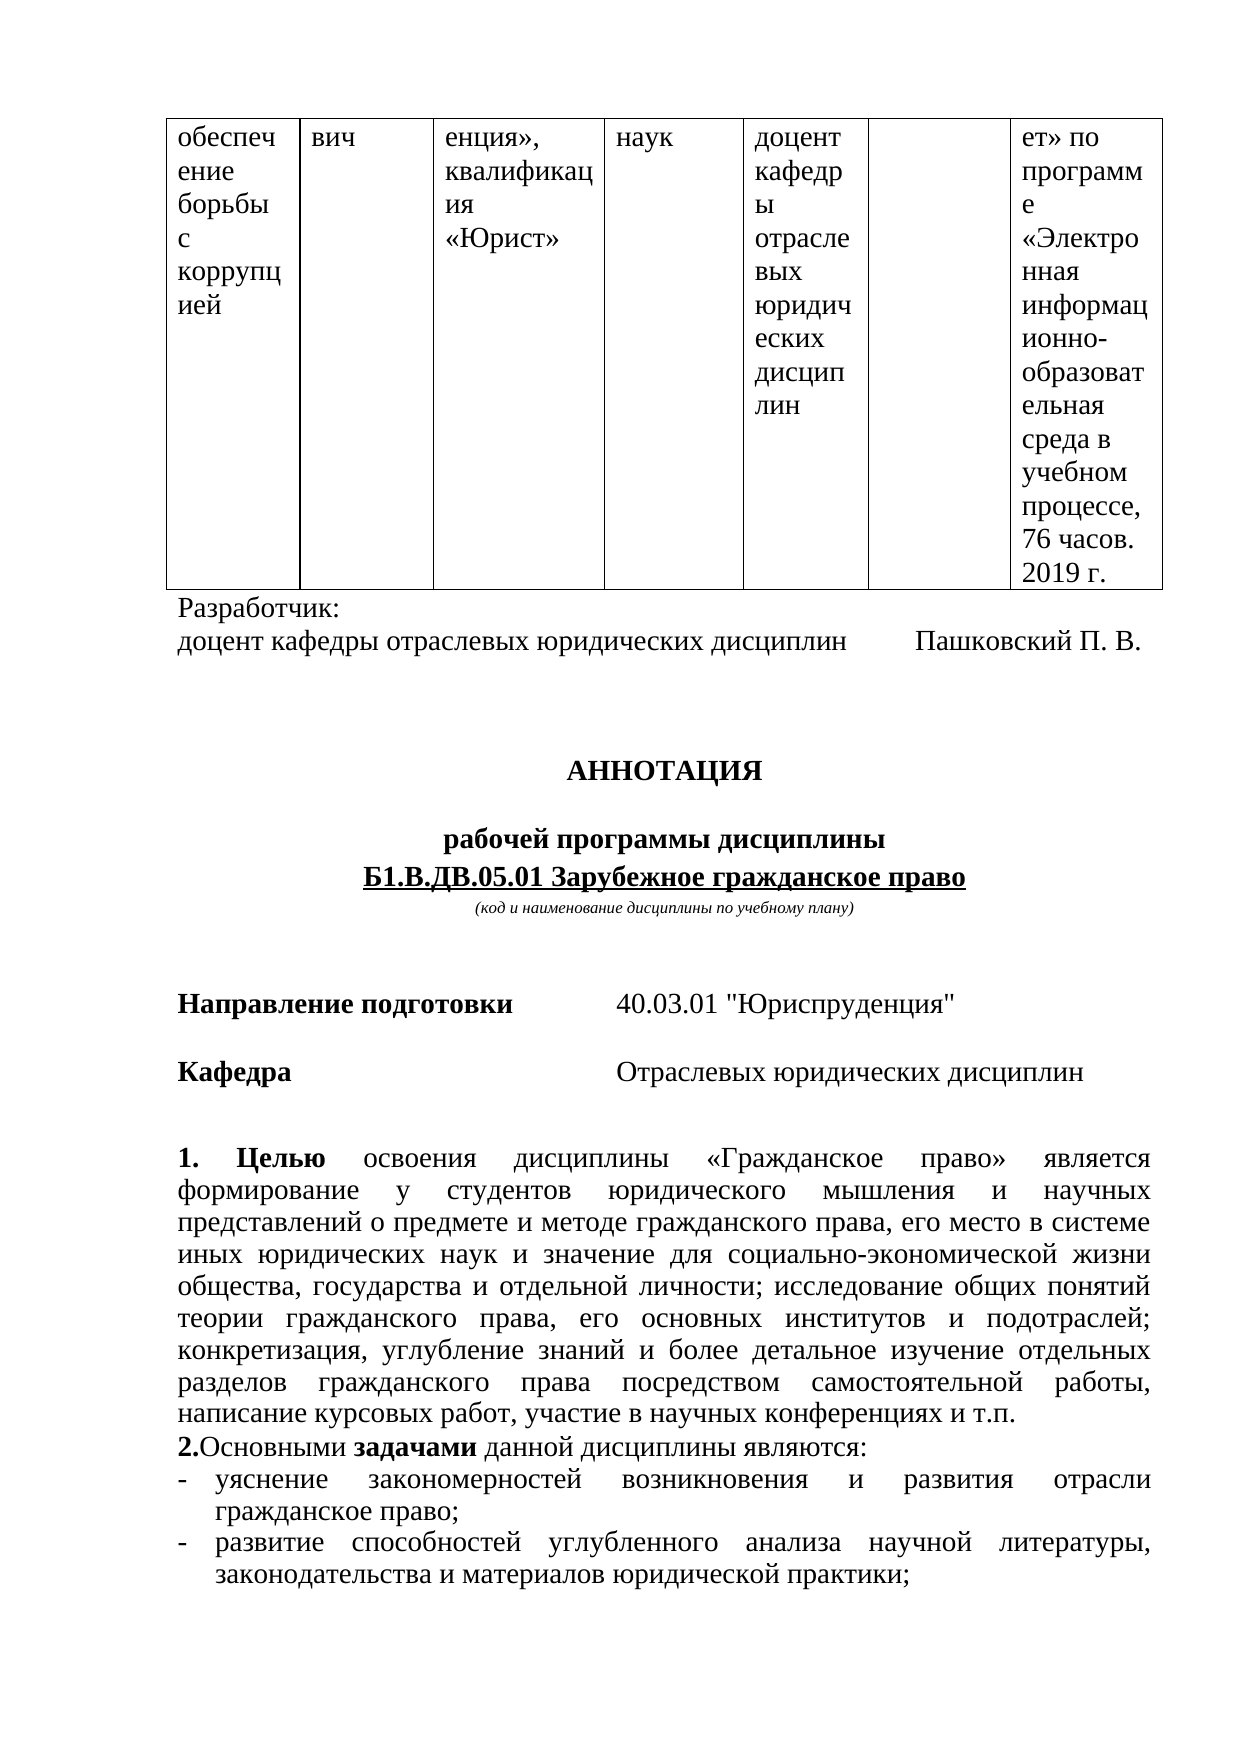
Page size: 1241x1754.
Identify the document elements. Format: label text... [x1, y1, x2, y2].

list развитие способностей углубленного анализа научной литературы, законодательства и материалов юридической практики; [177, 1526, 1152, 1590]
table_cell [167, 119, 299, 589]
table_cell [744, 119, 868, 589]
list уяснение закономерностей возникновения и развития отрасли гражданское право; [177, 1463, 1152, 1526]
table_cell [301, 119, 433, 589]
text Б1.В.ДВ.05.01 Зарубежное гражданское право (код и наименование дисциплины по учебному плану) [177, 859, 1152, 931]
text Разработчик: доцент кафедры отраслевых юридических дисциплин Пашковский П. В. [177, 590, 1152, 657]
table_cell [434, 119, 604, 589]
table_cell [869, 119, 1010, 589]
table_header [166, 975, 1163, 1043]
text рабочей программы дисциплины [177, 821, 1152, 854]
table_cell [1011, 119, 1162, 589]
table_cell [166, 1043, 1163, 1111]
text 1. Целью освоения дисциплины «Гражданское право» является формирование у студентов юридического мышления и научных представлений о предмете и методе гражданского права, его место в системе иных юридических наук и значение для социально-экономической жизни общества, государства и отдельной личности; исследование общих понятий теории гражданского права, его основных институтов и подотраслей; конкретизация, углубление знаний и более детальное изучение отдельных разделов гражданского права посредством самостоятельной работы, написание курсовых работ, участие в научных конференциях и т.п. [177, 1142, 1152, 1429]
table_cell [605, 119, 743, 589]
text 2.Основными задачами данной дисциплины являются: [177, 1429, 1152, 1463]
text АННОТАЦИЯ [177, 753, 1152, 787]
